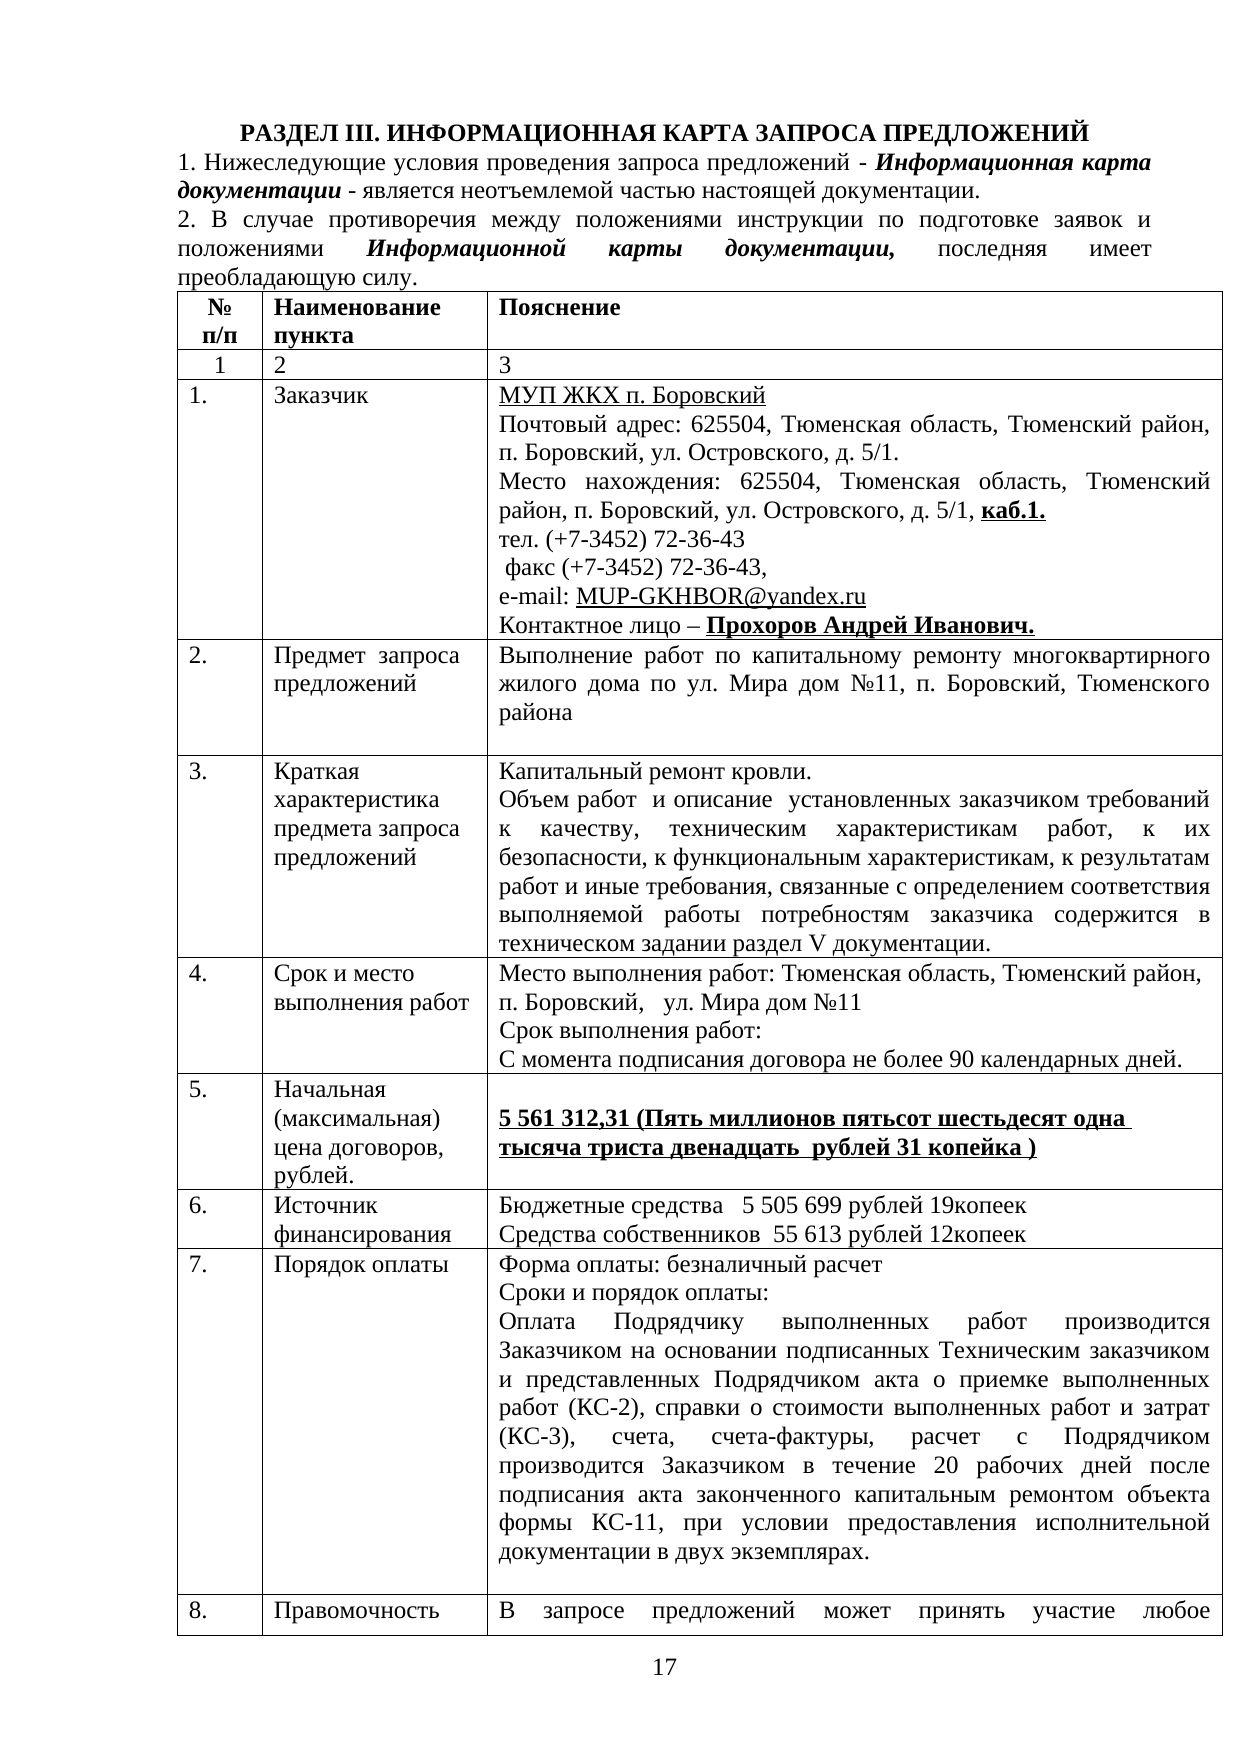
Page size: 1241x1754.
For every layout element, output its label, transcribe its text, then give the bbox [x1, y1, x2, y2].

table_cell 7. [178, 1249, 262, 1594]
table_cell Место выполнения работ: Тюменская область, Тюменский район, п. Боровский, ул. Мира дом №11 Срок выполнения работ: С момента подписания договора не более 90 календарных дней. [488, 958, 1222, 1073]
table_cell Бюджетные средства 5 505 699 рублей 19копеек Средства собственников 55 613 рублей 12копеек [488, 1190, 1222, 1248]
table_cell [263, 1595, 487, 1635]
table_cell Заказчик [263, 380, 487, 639]
text РАЗДЕЛ III. ИНФОРМАЦИОННАЯ КАРТА ЗАПРОСА ПРЕДЛОЖЕНИЙ [177, 118, 1152, 147]
table_cell 5 561 312,31 (Пять миллионов пятьсот шестьдесят одна тысяча триста двенадцать рублей 31 копейка ) [488, 1074, 1222, 1189]
table_cell Краткая характеристика предмета запроса предложений [263, 756, 487, 957]
table_cell Выполнение работ по капитальному ремонту многоквартирного жилого дома по ул. Мира дом №11, п. Боровский, Тюменского района [488, 640, 1222, 755]
table_cell Порядок оплаты [263, 1249, 487, 1594]
table_cell 5. [178, 1074, 262, 1189]
table_cell 2. [178, 640, 262, 755]
table_header № п/п [178, 292, 262, 349]
table_cell МУП ЖКХ п. Боровский Почтовый адрес: 625504, Тюменская область, Тюменский район, п. Боровский, ул. Островского, д. 5/1. Место нахождения: 625504, Тюменская область, Тюменский район, п. Боровский, ул. Островского, д. 5/1, каб.1. тел. (+7-3452) 72-36-43 факс (+7-3452) 72-36-43, e-mail: MUP-GKHBOR@yandex.ru Контактное лицо – Прохоров Андрей Иванович. [488, 380, 1222, 639]
table_cell 6. [178, 1190, 262, 1248]
table_cell 2 [263, 350, 487, 379]
table_cell Предмет запроса предложений [263, 640, 487, 755]
text 2. В случае противоречия между положениями инструкции по подготовке заявок и положениями Информационной карты документации, последняя имеет преобладающую силу. [177, 204, 1152, 291]
table_cell Источник финансирования [263, 1190, 487, 1248]
text 1. Нижеследующие условия проведения запроса предложений - Информационная карта документации - является неотъемлемой частью настоящей документации. [177, 147, 1152, 204]
table_cell 3. [178, 756, 262, 957]
table_header Наименование пункта [263, 292, 487, 349]
table_cell 8. [178, 1595, 262, 1635]
table_cell 1. [178, 380, 262, 639]
table_cell 4. [178, 958, 262, 1073]
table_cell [488, 1595, 1222, 1635]
table_cell Капитальный ремонт кровли. Объем работ и описание установленных заказчиком требований к качеству, техническим характеристикам работ, к их безопасности, к функциональным характеристикам, к результатам работ и иные требования, связанные с определением соответствия выполняемой работы потребностям заказчика содержится в техническом задании раздел V документации. [488, 756, 1222, 957]
table_cell Форма оплаты: безналичный расчет Сроки и порядок оплаты: Оплата Подрядчику выполненных работ производится Заказчиком на основании подписанных Техническим заказчиком и представленных Подрядчиком акта о приемке выполненных работ (КС-2), справки о стоимости выполненных работ и затрат (КС-3), счета, счета-фактуры, расчет с Подрядчиком производится Заказчиком в течение 20 рабочих дней после подписания акта законченного капитальным ремонтом объекта формы КС-11, при условии предоставления исполнительной документации в двух экземплярах. [488, 1249, 1222, 1594]
table_header Пояснение [488, 292, 1222, 349]
table_cell Срок и место выполнения работ [263, 958, 487, 1073]
table_cell 1 [178, 350, 262, 379]
table_cell 3 [488, 350, 1222, 379]
table_cell Начальная (максимальная) цена договоров, рублей. [263, 1074, 487, 1189]
